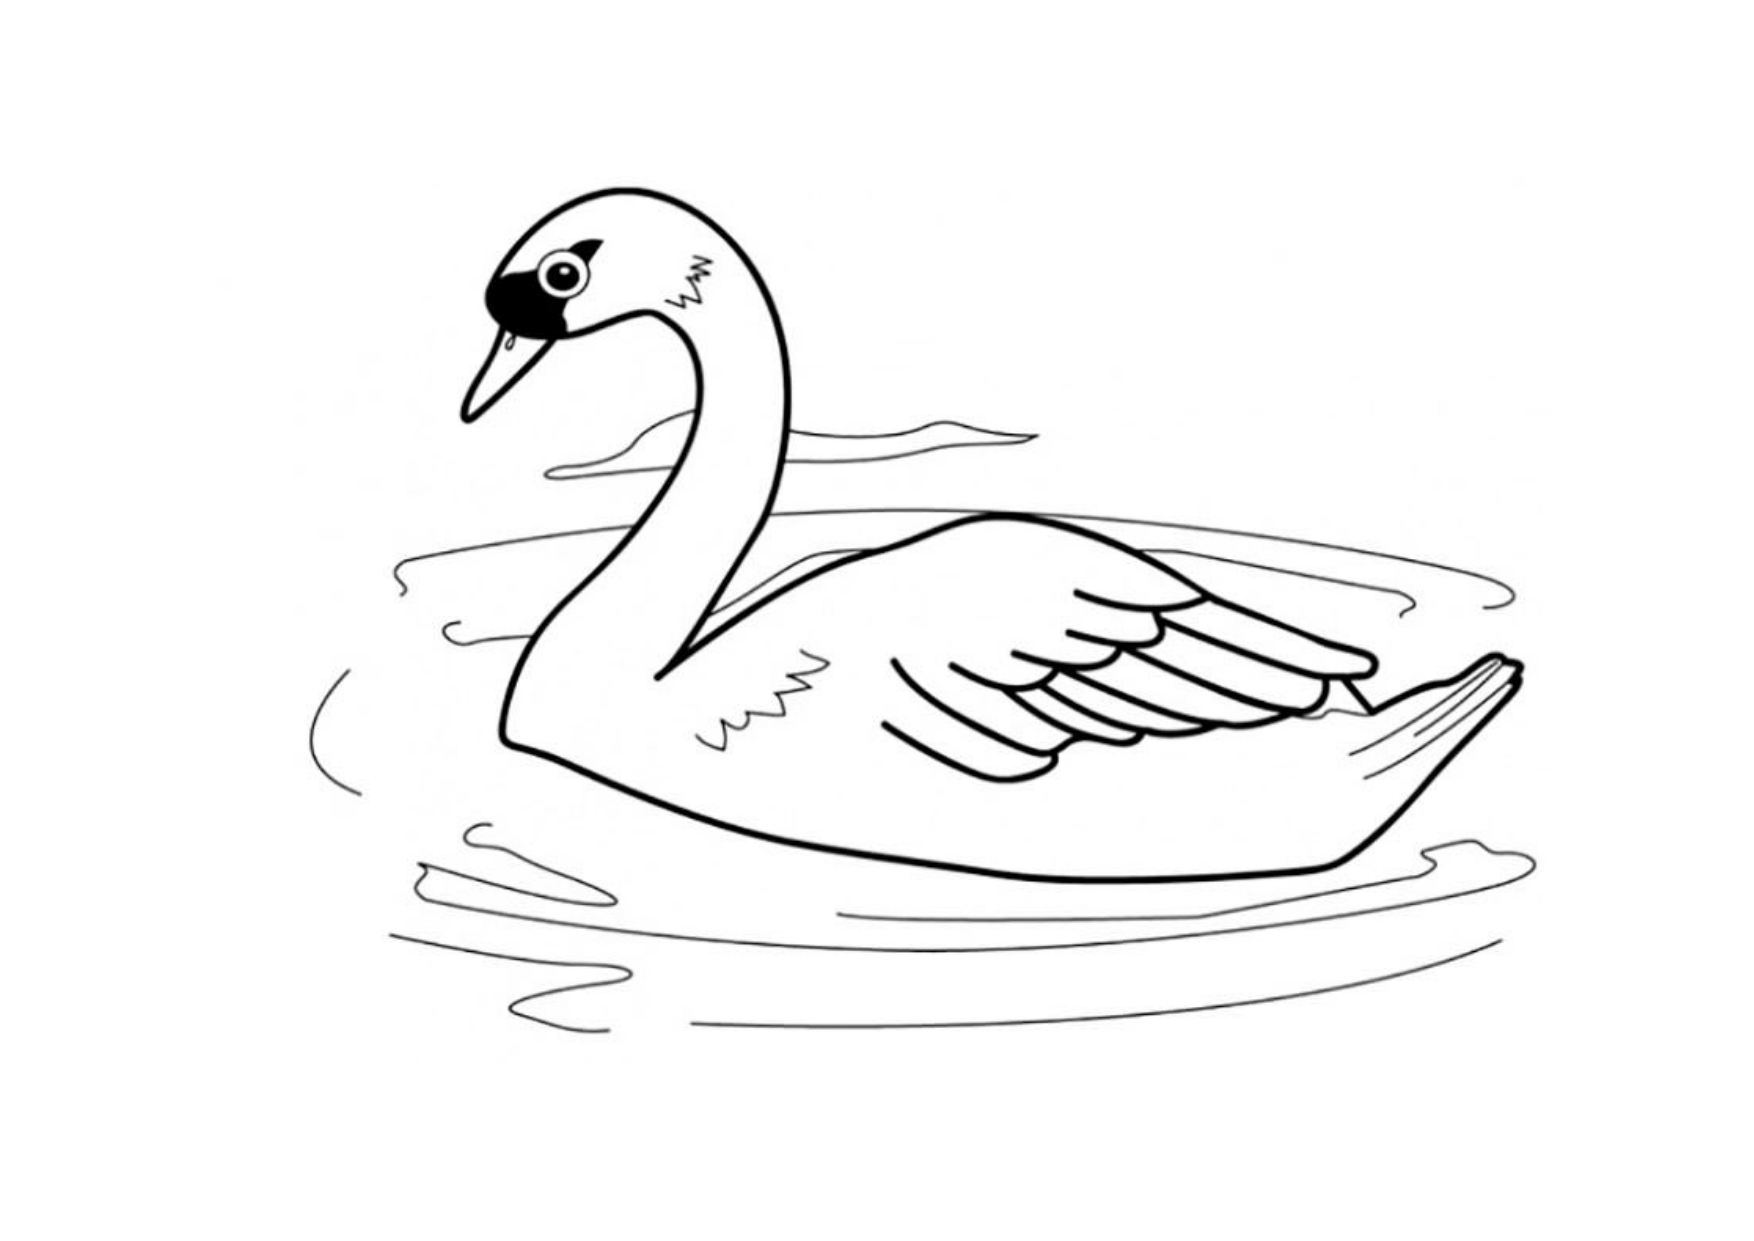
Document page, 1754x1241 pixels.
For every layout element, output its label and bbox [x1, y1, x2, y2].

picture [118, 88, 1689, 1063]
